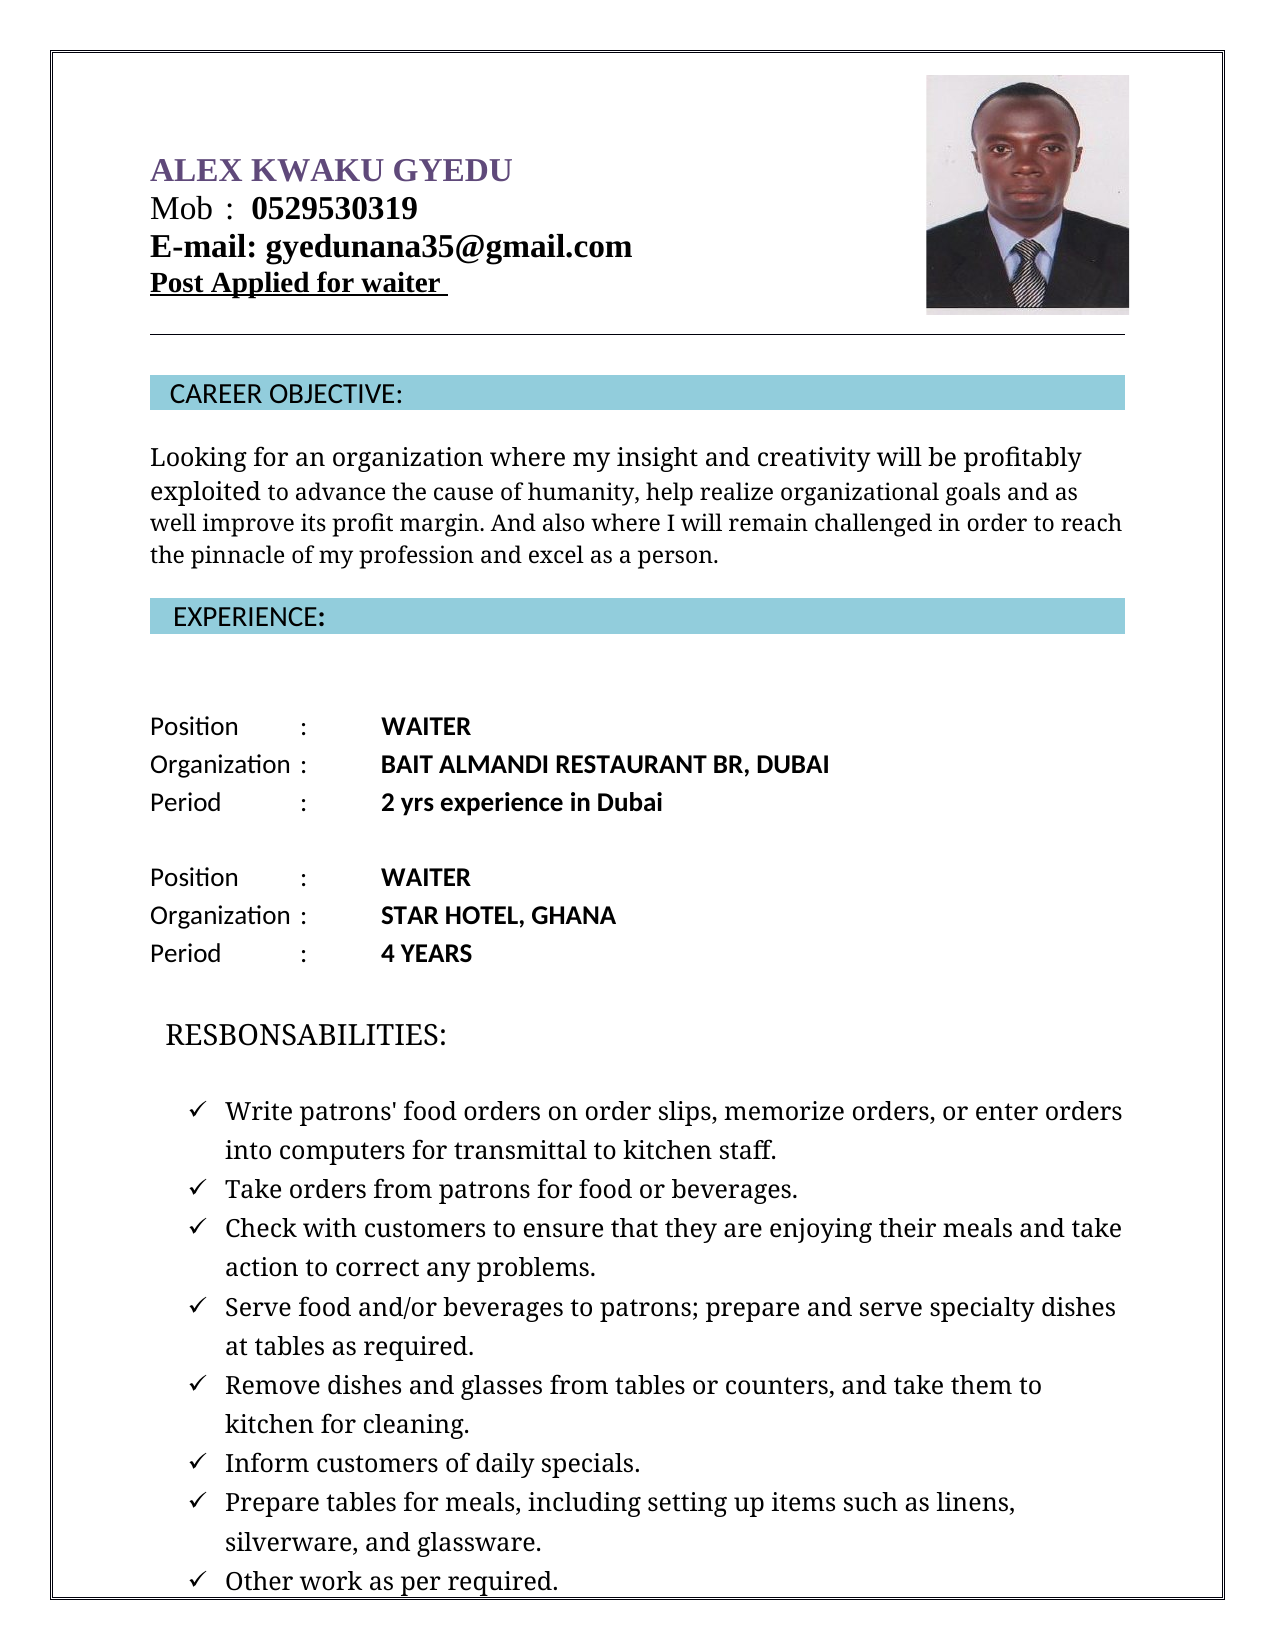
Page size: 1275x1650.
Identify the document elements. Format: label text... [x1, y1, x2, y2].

list Remove dishes and glasses from tables or counters, and take them to kitchen for cleaning. [187, 1367, 1125, 1441]
list Inform customers of daily specials. [187, 1446, 1125, 1480]
text Mob : 0529530319 [150, 188, 926, 227]
text EXPERIENCE: [150, 598, 1125, 634]
text CAREER OBJECTIVE: [150, 375, 1125, 410]
text RESBONSABILITIES: [150, 1014, 1125, 1054]
text ALEX KWAKU GYEDU [150, 150, 926, 188]
text Organization : STAR HOTEL, GHANA [150, 898, 1125, 931]
list Other work as per required. [187, 1563, 1125, 1597]
list Serve food and/or beverages to patrons; prepare and serve specialty dishes at tables as required. [187, 1289, 1125, 1362]
picture [926, 75, 1130, 315]
text Organization : BAIT ALMANDI RESTAURANT BR, DUBAI [150, 747, 1125, 780]
list Prepare tables for meals, including setting up items such as linens, silverware, and glassware. [187, 1485, 1125, 1558]
text Looking for an organization where my insight and creativity will be profitably exploited to advance the cause of humanity, help realize organizational goals and as well improve its profit margin. And also where I will remain challenged in order to reach the pinnacle of my profession and excel as a person. [150, 439, 1125, 570]
text E-mail: gyedunana35@gmail.com [150, 227, 926, 265]
text Period : 2 yrs experience in Dubai [150, 785, 1125, 818]
text Position : WAITER [150, 709, 1125, 742]
text Position : WAITER [150, 861, 1125, 893]
text Post Applied for waiter [150, 265, 926, 298]
list Take orders from patrons for food or beverages. [187, 1172, 1125, 1206]
text Period : 4 YEARS [150, 936, 1125, 969]
list Write patrons' food orders on order slips, memorize orders, or enter orders into computers for transmittal to kitchen staff. [187, 1093, 1125, 1167]
list Check with customers to ensure that they are enjoying their meals and take action to correct any problems. [187, 1211, 1125, 1284]
